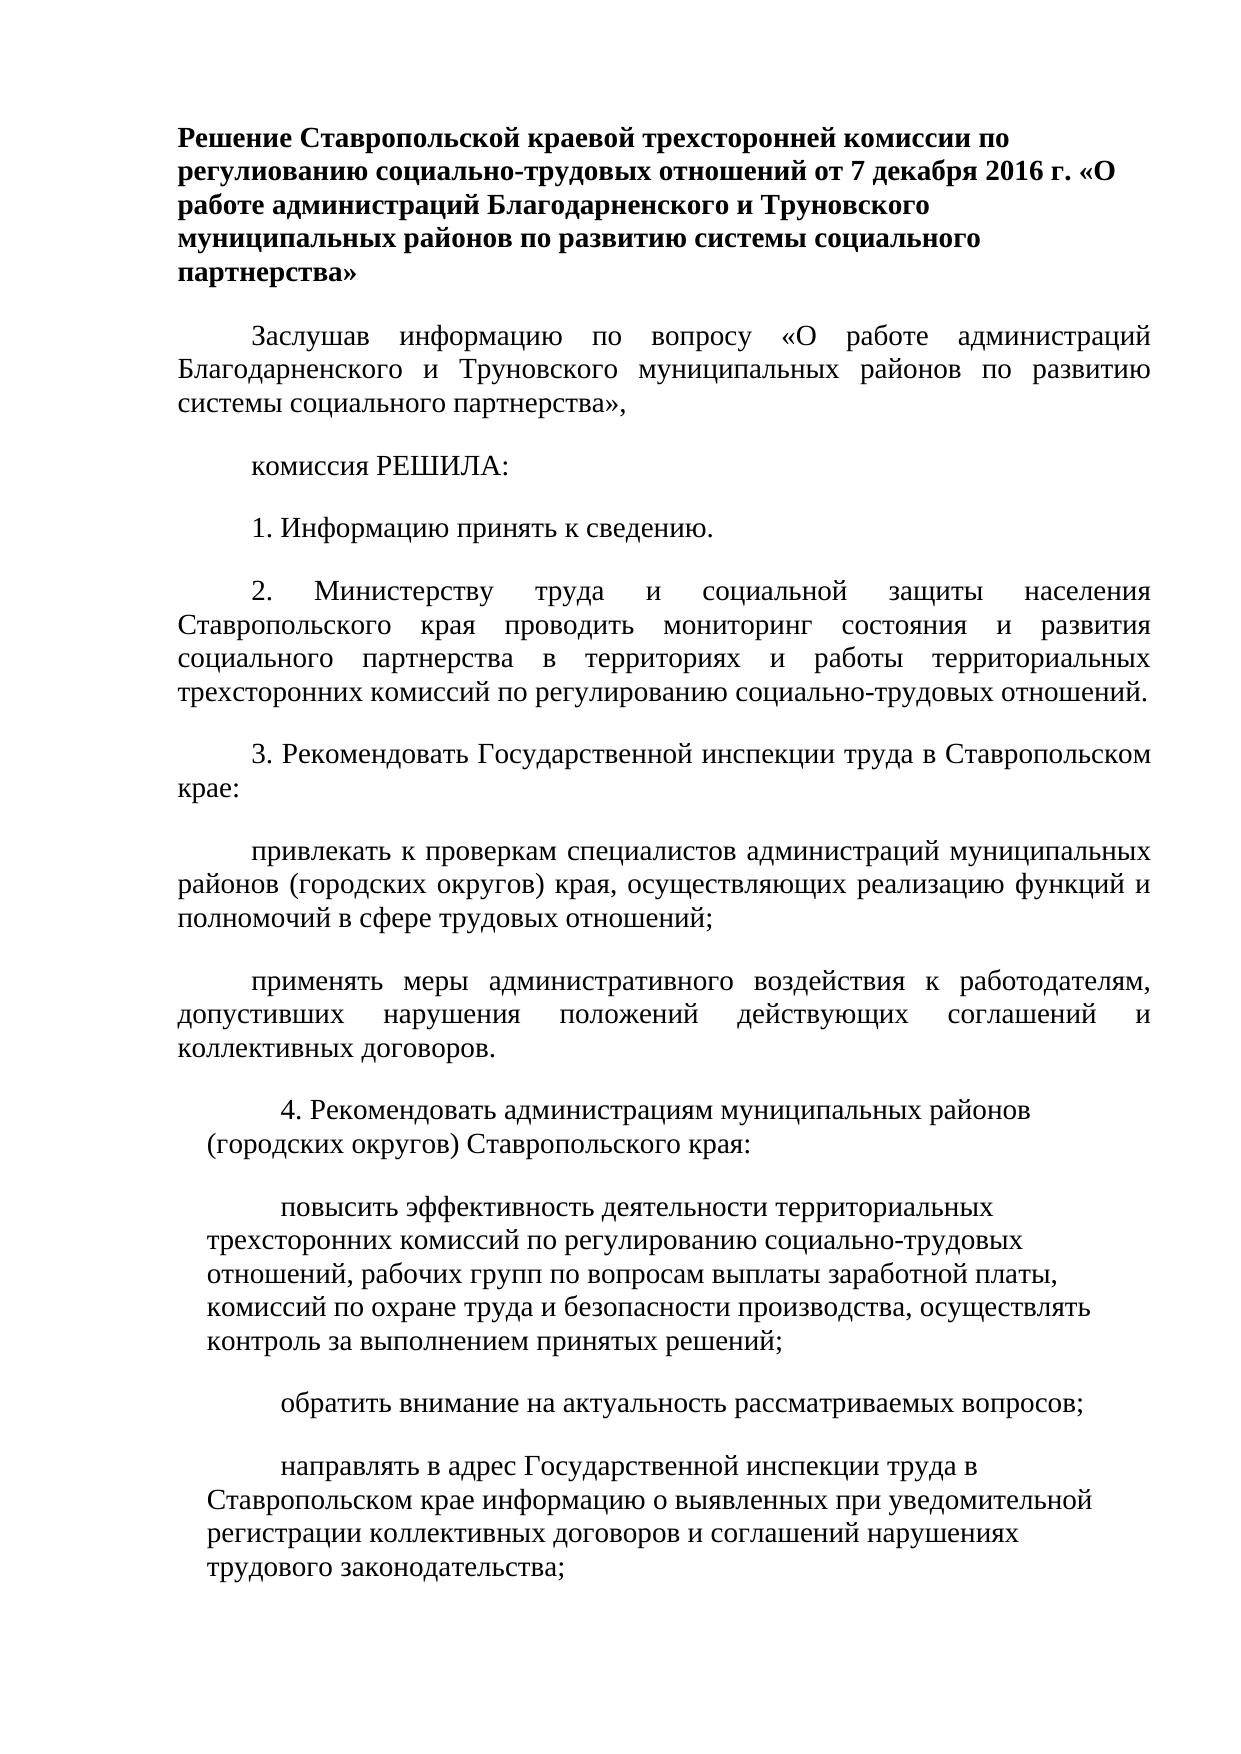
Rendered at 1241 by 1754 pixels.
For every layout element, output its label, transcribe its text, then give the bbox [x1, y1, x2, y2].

text применять меры административного воздействия к работодателям, допустивших нарушения положений действующих соглашений и коллективных договоров. [177, 963, 1152, 1063]
text 2. Министерству труда и социальной защиты населения Ставропольского края проводить мониторинг состояния и развития социального партнерства в территориях и работы территориальных трехсторонних комиссий по регулированию социально-трудовых отношений. [177, 573, 1152, 707]
text комиссия РЕШИЛА: [177, 448, 1152, 481]
table_header Решение Ставропольской краевой трехсторонней комиссии по регулиованию социально-трудовых отношений от 7 декабря 2016 г. «О работе администраций Благодарненского и Труновского муниципальных районов по развитию системы социального партнерства» [176, 118, 1147, 289]
text обратить внимание на актуальность рассматриваемых вопросов; [207, 1386, 1152, 1419]
text привлекать к проверкам специалистов администраций муниципальных районов (городских округов) края, осуществляющих реализацию функций и полномочий в сфере трудовых отношений; [177, 833, 1152, 933]
text направлять в адрес Государственной инспекции труда в Ставропольском крае информацию о выявленных при уведомительной регистрации коллективных договоров и соглашений нарушениях трудового законодательства; [207, 1448, 1152, 1582]
text повысить эффективность деятельности территориальных трехсторонних комиссий по регулированию социально-трудовых отношений, рабочих групп по вопросам выплаты заработной платы, комиссий по охране труда и безопасности производства, осуществлять контроль за выполнением принятых решений; [207, 1189, 1152, 1356]
text 3. Рекомендовать Государственной инспекции труда в Ставропольском крае: [177, 737, 1152, 804]
text 4. Рекомендовать администрациям муниципальных районов (городских округов) Ставропольского края: [207, 1092, 1152, 1159]
text 1. Информацию принять к сведению. [177, 511, 1152, 544]
text Заслушав информацию по вопросу «О работе администраций Благодарненского и Труновского муниципальных районов по развитию системы социального партнерства», [177, 318, 1152, 419]
